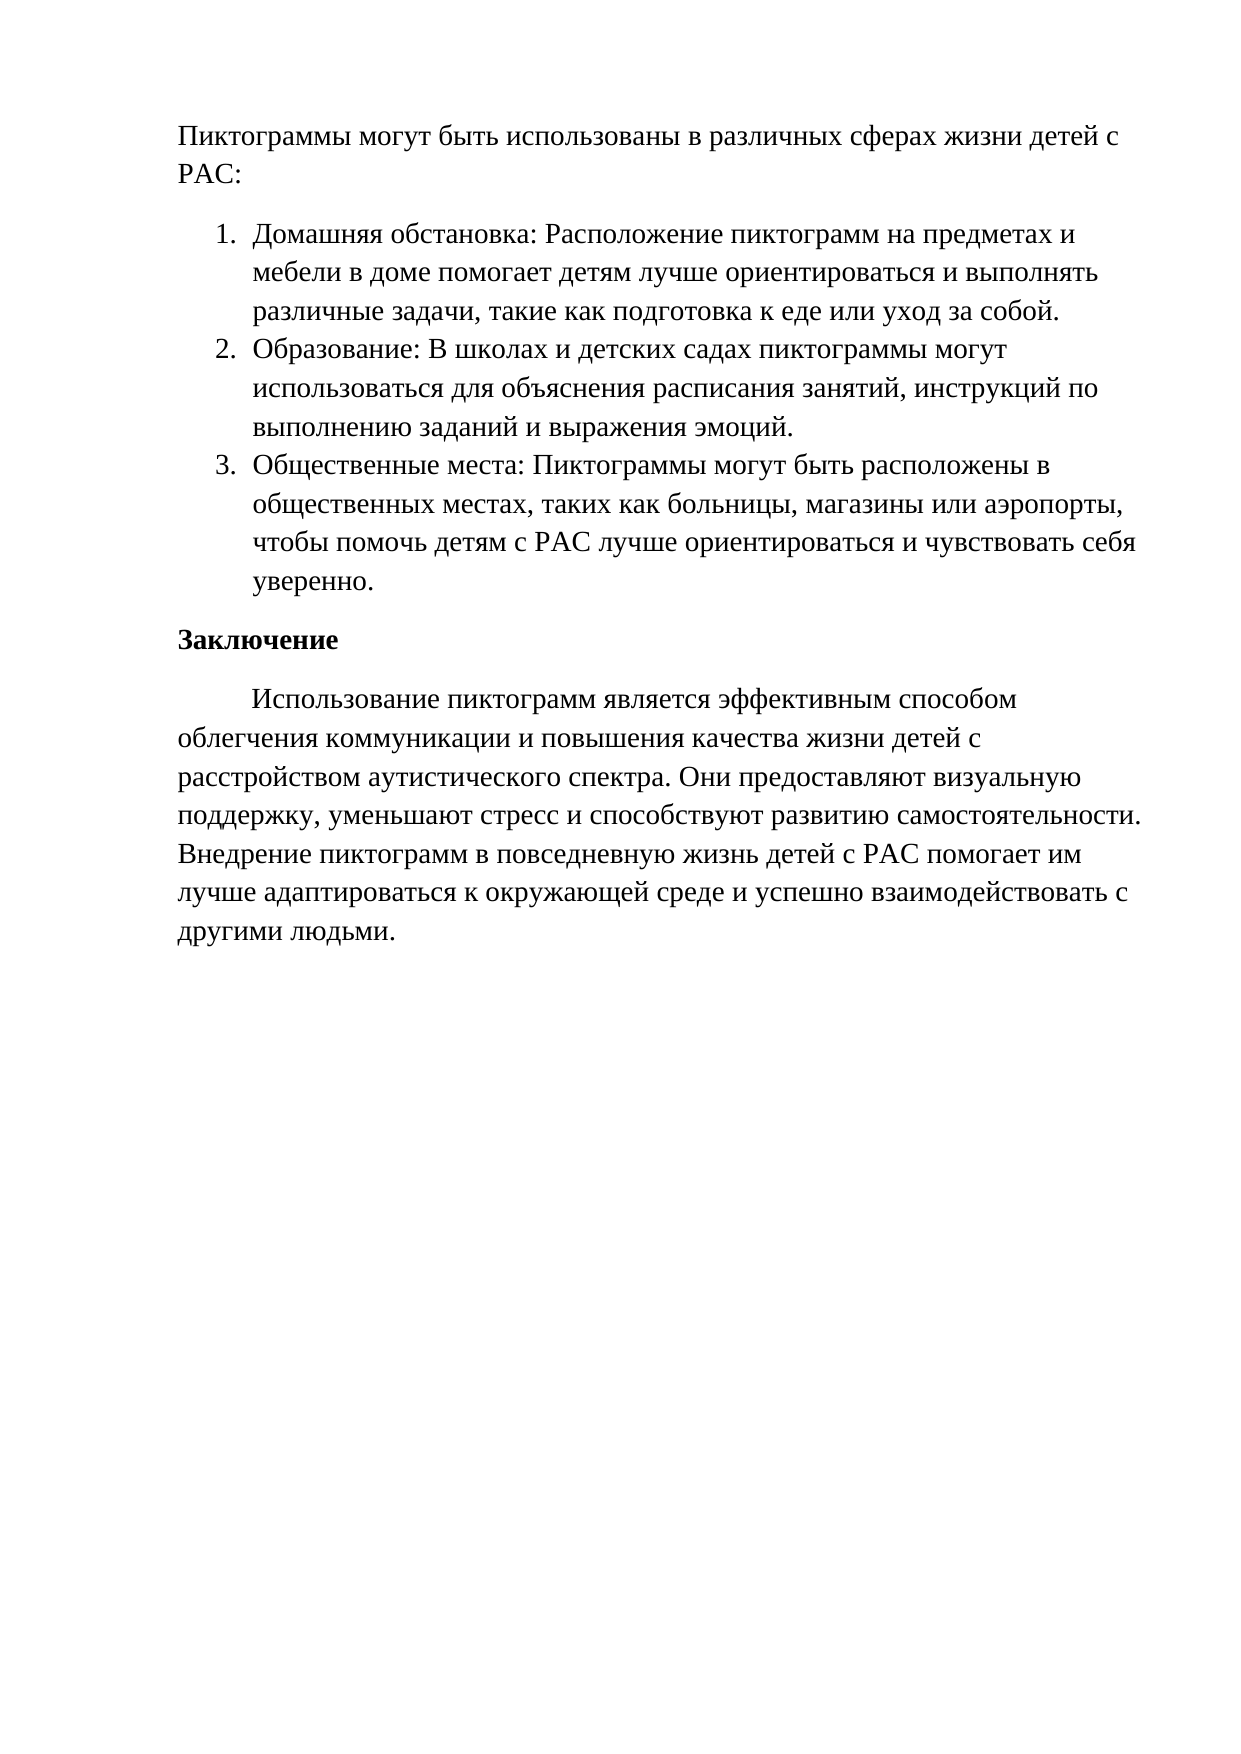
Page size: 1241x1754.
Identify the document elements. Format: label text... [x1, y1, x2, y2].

text Использование пиктограмм является эффективным способом облегчения коммуникации и повышения качества жизни детей с расстройством аутистического спектра. Они предоставляют визуальную поддержку, уменьшают стресс и способствуют развитию самостоятельности. Внедрение пиктограмм в повседневную жизнь детей с РАС помогает им лучше адаптироваться к окружающей среде и успешно взаимодействовать с другими людьми. [177, 682, 1152, 946]
list Образование: В школах и детских садах пиктограммы могут использоваться для объяснения расписания занятий, инструкций по выполнению заданий и выражения эмоций. [215, 332, 1152, 442]
list Общественные места: Пиктограммы могут быть расположены в общественных местах, таких как больницы, магазины или аэропорты, чтобы помочь детям с РАС лучше ориентироваться и чувствовать себя уверенно. [215, 447, 1152, 596]
text Заключение [177, 622, 1152, 656]
list Домашняя обстановка: Расположение пиктограмм на предметах и мебели в доме помогает детям лучше ориентироваться и выполнять различные задачи, такие как подготовка к еде или уход за собой. [215, 216, 1152, 327]
text Пиктограммы могут быть использованы в различных сферах жизни детей с РАС: [177, 118, 1152, 190]
